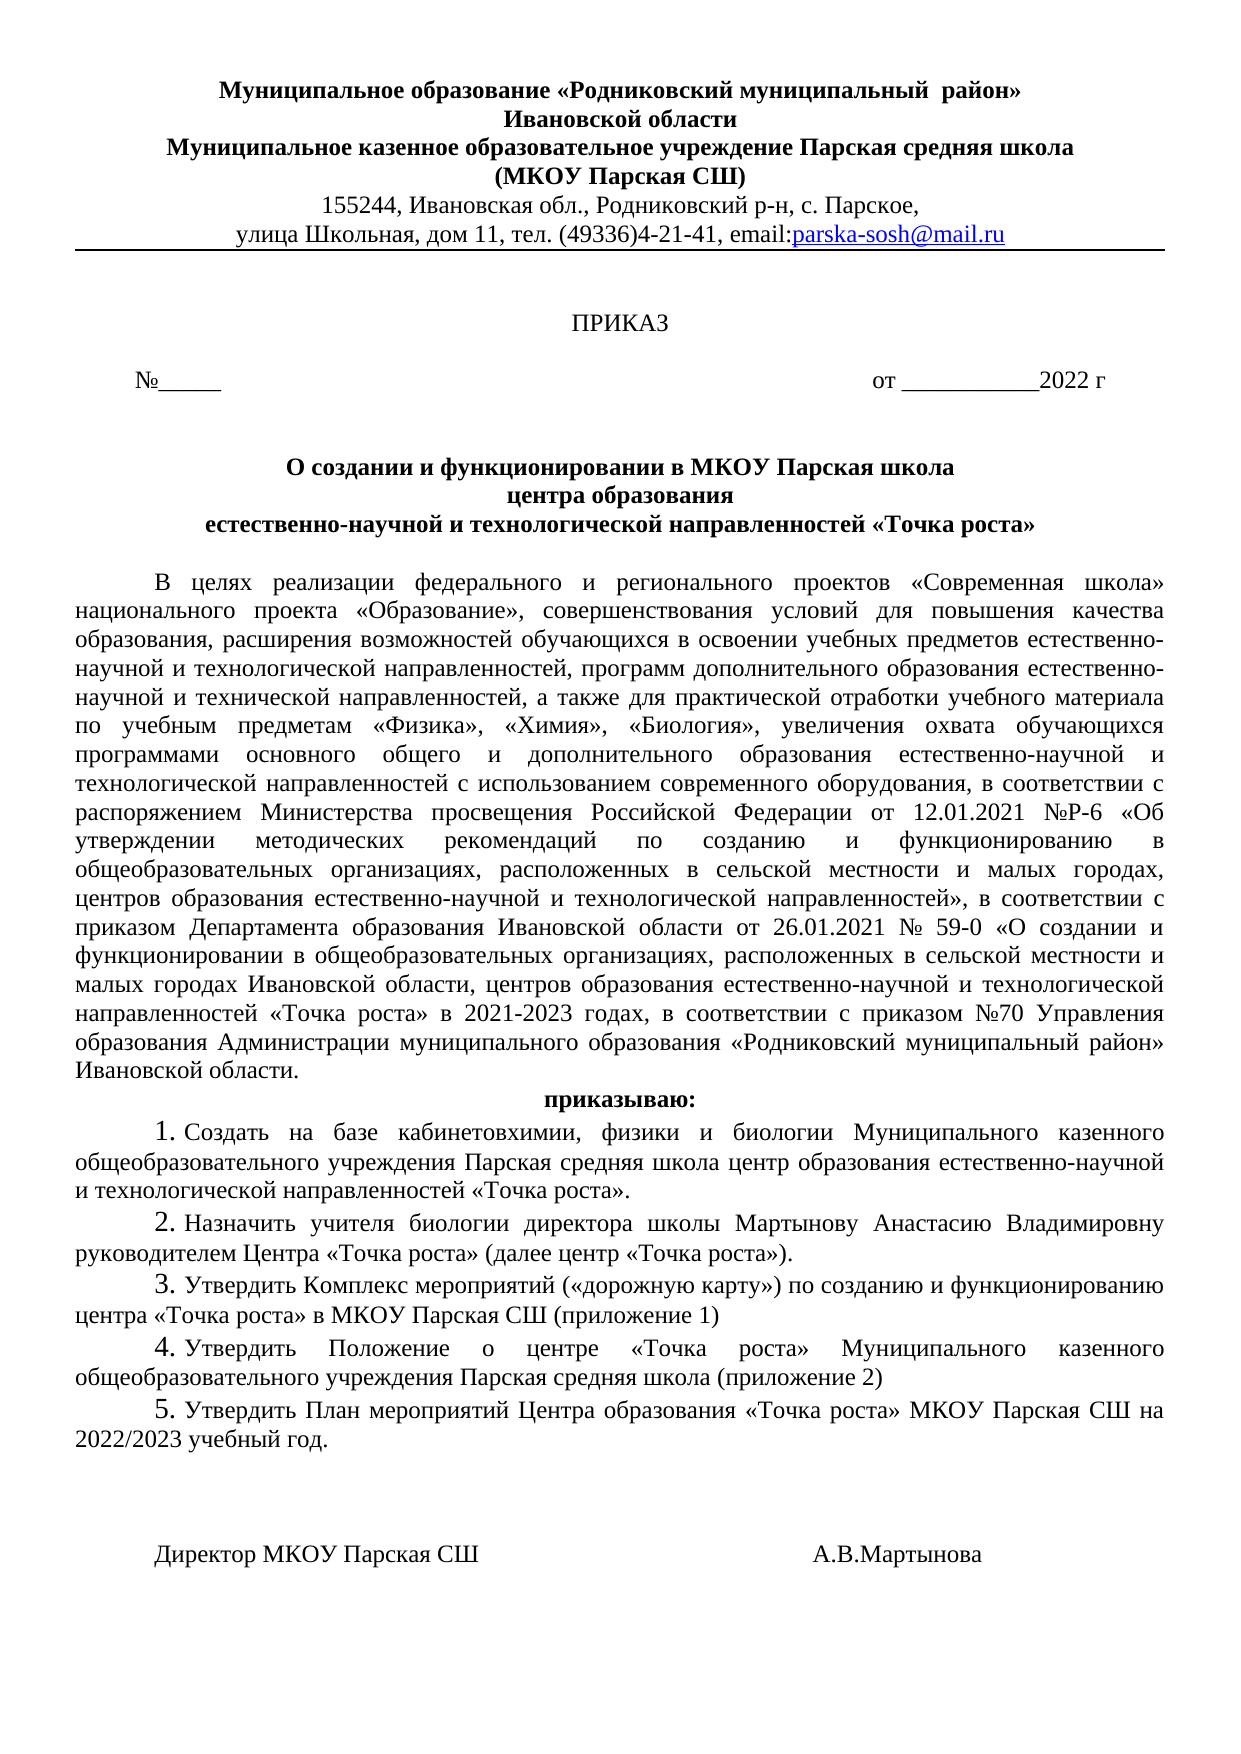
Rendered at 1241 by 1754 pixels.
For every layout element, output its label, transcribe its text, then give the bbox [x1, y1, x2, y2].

text улица Школьная, дом 11, тел. (49336)4-21-41, email:parska-sosh@mail.ru [75, 219, 1165, 249]
text приказываю: [75, 1084, 1165, 1113]
text ПРИКАЗ [75, 308, 1165, 337]
list Утвердить План мероприятий Центра образования «Точка роста» МКОУ Парская СШ на 2022/2023 учебный год. [75, 1391, 1165, 1453]
text Муниципальное казенное образовательное учреждение Парская средняя школа [75, 132, 1165, 161]
text Ивановской области [75, 104, 1165, 132]
text Директор МКОУ Парская СШ А.В.Мартынова [154, 1539, 1165, 1568]
text Муниципальное образование «Родниковский муниципальный район» [75, 75, 1165, 104]
list Назначить учителя биологии директора школы Мартынову Анастасию Владимировну руководителем Центра «Точка роста» (далее центр «Точка роста»). [75, 1204, 1165, 1266]
text В целях реализации федерального и регионального проектов «Современная школа» национального проекта «Образование», совершенствования условий для повышения качества образования, расширения возможностей обучающихся в освоении учебных предметов естественно-научной и технологической направленностей, программ дополнительного образования естественно-научной и технической направленностей, а также для практической отработки учебного материала по учебным предметам «Физика», «Химия», «Биология», увеличения охвата обучающихся программами основного общего и дополнительного образования естественно-научной и технологической направленностей с использованием современного оборудования, в соответствии с распоряжением Министерства просвещения Российской Федерации от 12.01.2021 №Р-6 «Об утверждении методических рекомендаций по созданию и функционированию в общеобразовательных организациях, расположенных в сельской местности и малых городах, центров образования естественно-научной и технологической направленностей», в соответствии с приказом Департамента образования Ивановской области от 26.01.2021 № 59-0 «О создании и функционировании в общеобразовательных организациях, расположенных в сельской местности и малых городах Ивановской области, центров образования естественно-научной и технологической направленностей «Точка роста» в 2021-2023 годах, в соответствии с приказом №70 Управления образования Администрации муниципального образования «Родниковский муниципальный район» Ивановской области. [75, 567, 1165, 1084]
text 155244, Ивановская обл., Родниковский р-н, с. Парское, [75, 190, 1165, 219]
text центра образования естественно-научной и технологической направленностей «Точка роста» [75, 481, 1165, 538]
list Утвердить Положение о центре «Точка роста» Муниципального казенного общеобразовательного учреждения Парская средняя школа (приложение 2) [75, 1329, 1165, 1391]
list Создать на базе кабинетовхимии, физики и биологии Муниципального казенного общеобразовательного учреждения Парская средняя школа центр образования естественно-научной и технологической направленностей «Точка роста». [75, 1113, 1165, 1204]
text (МКОУ Парская СШ) [75, 161, 1165, 190]
text О создании и функционировании в МКОУ Парская школа [75, 452, 1165, 481]
text №_____ от ___________2022 г [75, 366, 1165, 394]
list Утвердить Комплекс мероприятий («дорожную карту») по созданию и функционированию центра «Точка роста» в МКОУ Парская СШ (приложение 1) [75, 1266, 1165, 1329]
